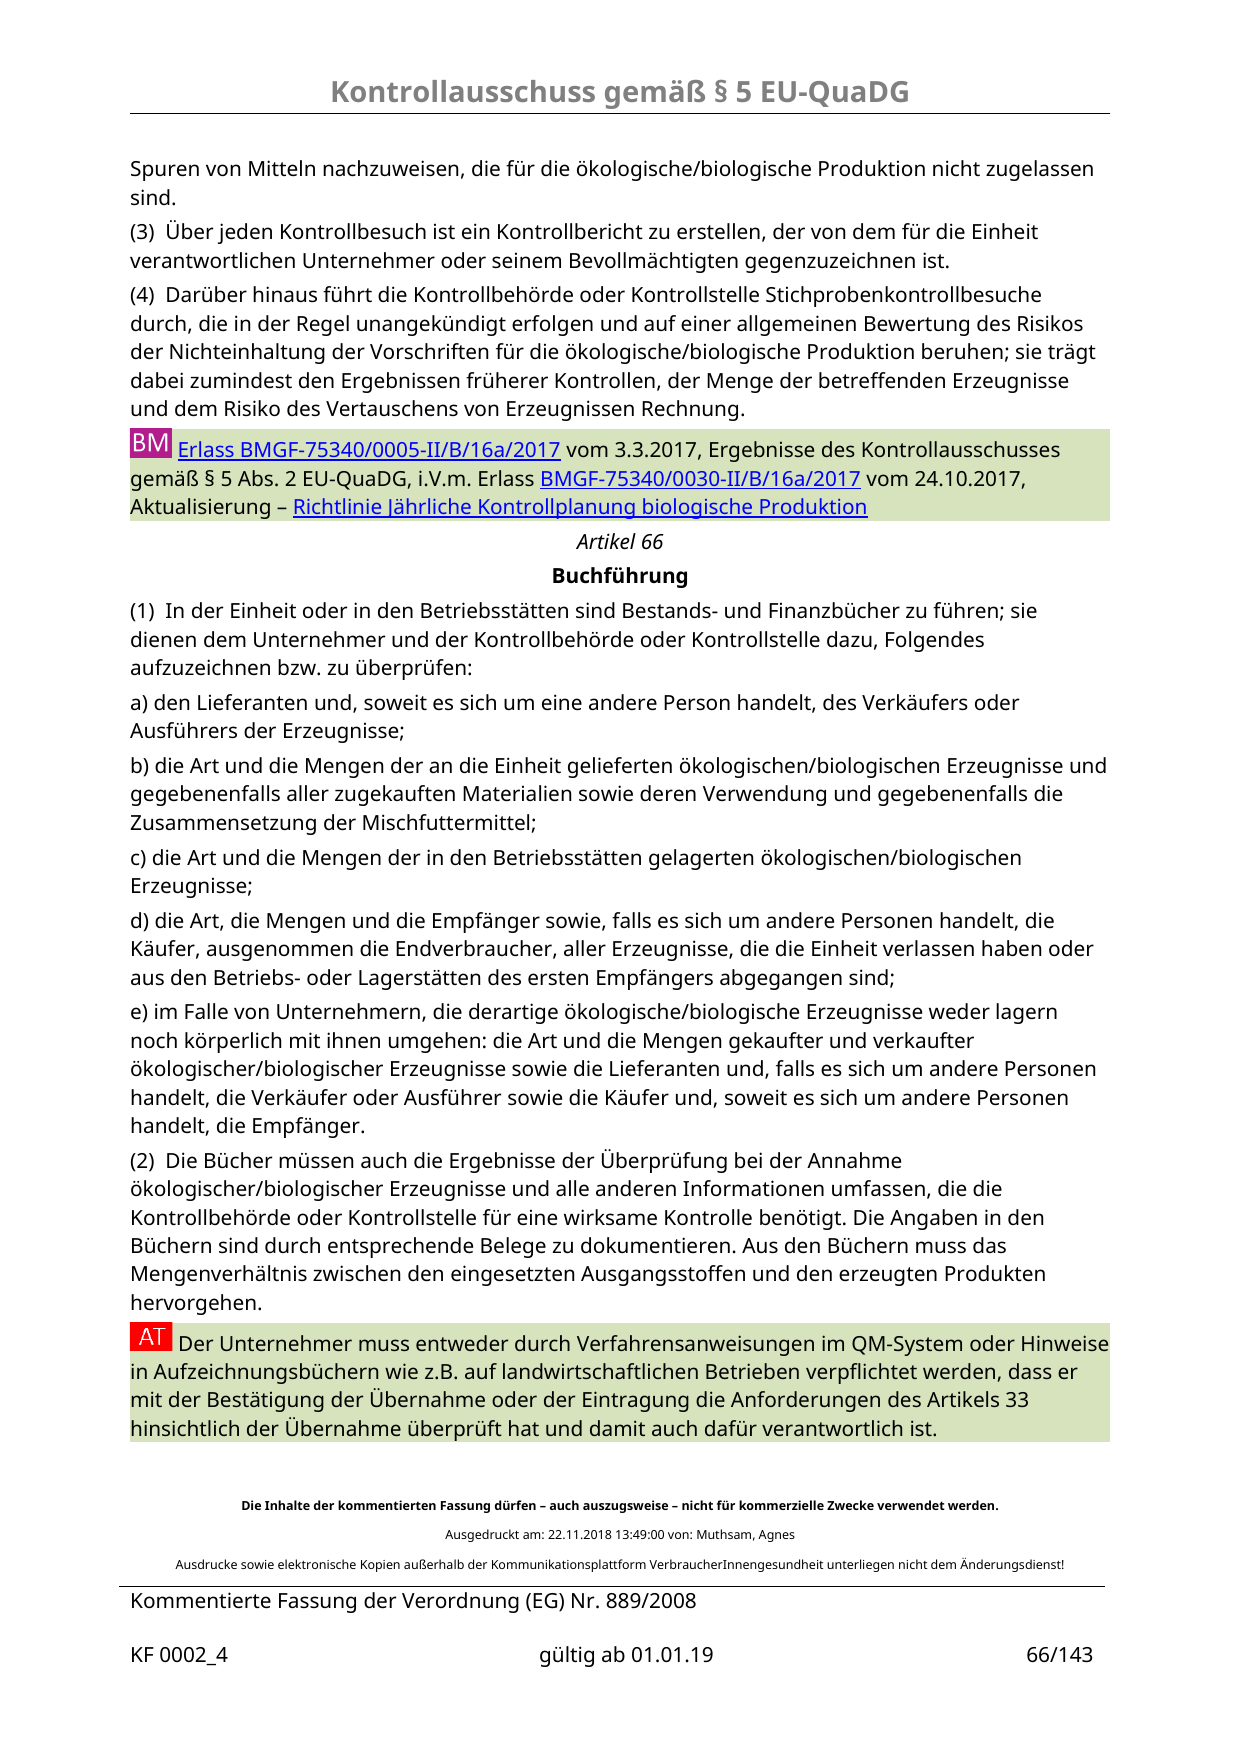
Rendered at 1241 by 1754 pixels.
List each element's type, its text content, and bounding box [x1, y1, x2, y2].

text Artikel 66 [130, 527, 1110, 555]
picture [129, 428, 172, 458]
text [130, 154, 1110, 211]
text b) die Art und die Mengen der an die Einheit gelieferten ökologischen/biologischen Erzeugnisse und gegebenenfalls aller zugekauften Materialien sowie deren Verwendung und gegebenenfalls die Zusammensetzung der Mischfuttermittel; [130, 751, 1110, 836]
text Buchführung [130, 562, 1110, 590]
picture [129, 1322, 173, 1351]
text (1) In der Einheit oder in den Betriebsstätten sind Bestands- und Finanzbücher zu führen; sie dienen dem Unternehmer und der Kontrollbehörde oder Kontrollstelle dazu, Folgendes aufzuzeichnen bzw. zu überprüfen: [130, 596, 1110, 682]
text d) die Art, die Mengen und die Empfänger sowie, falls es sich um andere Personen handelt, die Käufer, ausgenommen die Endverbraucher, aller Erzeugnisse, die die Einheit verlassen haben oder aus den Betriebs- oder Lagerstätten des ersten Empfängers abgegangen sind; [130, 906, 1110, 991]
text a) den Lieferanten und, soweit es sich um eine andere Person handelt, des Verkäufers oder Ausführers der Erzeugnisse; [130, 688, 1110, 745]
text (4) Darüber hinaus führt die Kontrollbehörde oder Kontrollstelle Stichprobenkontrollbesuche durch, die in der Regel unangekündigt erfolgen und auf einer allgemeinen Bewertung des Risikos der Nichteinhaltung der Vorschriften für die ökologische/biologische Produktion beruhen; sie trägt dabei zumindest den Ergebnissen früherer Kontrollen, der Menge der betreffenden Erzeugnisse und dem Risiko des Vertauschens von Erzeugnissen Rechnung. [130, 281, 1110, 423]
text (2) Die Bücher müssen auch die Ergebnisse der Überprüfung bei der Annahme ökologischer/biologischer Erzeugnisse und alle anderen Informationen umfassen, die die Kontrollbehörde oder Kontrollstelle für eine wirksame Kontrolle benötigt. Die Angaben in den Büchern sind durch entsprechende Belege zu dokumentieren. Aus den Büchern muss das Mengenverhältnis zwischen den eingesetzten Ausgangsstoffen und den erzeugten Produkten hervorgehen. [130, 1146, 1110, 1316]
text e) im Falle von Unternehmern, die derartige ökologische/biologische Erzeugnisse weder lagern noch körperlich mit ihnen umgehen: die Art und die Mengen gekaufter und verkaufter ökologischer/biologischer Erzeugnisse sowie die Lieferanten und, falls es sich um andere Personen handelt, die Verkäufer oder Ausführer sowie die Käufer und, soweit es sich um andere Personen handelt, die Empfänger. [130, 997, 1110, 1139]
text Der Unternehmer muss entweder durch Verfahrensanweisungen im QM-System oder Hinweise in Aufzeichnungsbüchern wie z.B. auf landwirtschaftlichen Betrieben verpflichtet werden, dass er mit der Bestätigung der Übernahme oder der Eintragung die Anforderungen des Artikels 33 hinsichtlich der Übernahme überprüft hat und damit auch dafür verantwortlich ist. [130, 1323, 1110, 1442]
text c) die Art und die Mengen der in den Betriebsstätten gelagerten ökologischen/biologischen Erzeugnisse; [130, 843, 1110, 899]
text (3) Über jeden Kontrollbesuch ist ein Kontrollbericht zu erstellen, der von dem für die Einheit verantwortlichen Unternehmer oder seinem Bevollmächtigten gegenzuzeichnen ist. [130, 217, 1110, 274]
